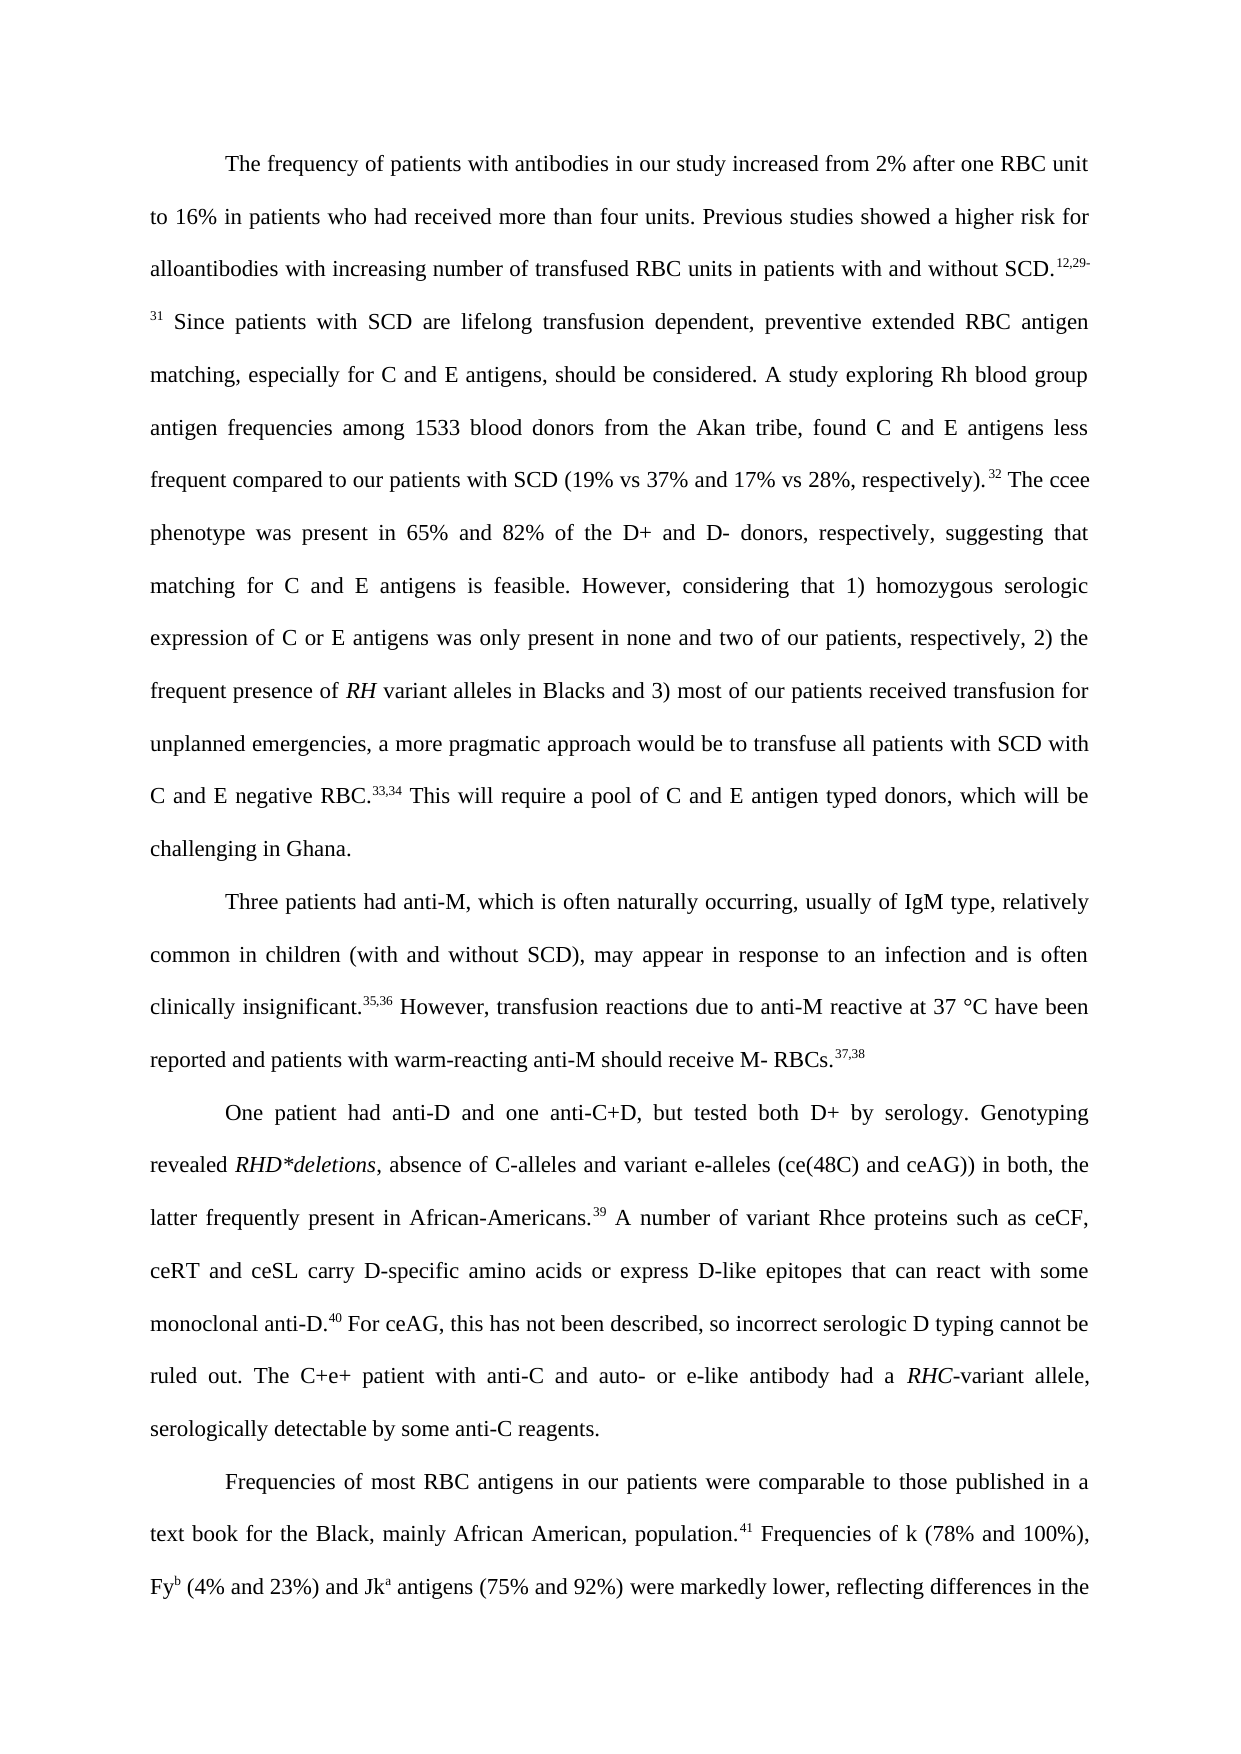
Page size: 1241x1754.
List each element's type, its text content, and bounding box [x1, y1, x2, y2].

text Three patients had anti-M, which is often naturally occurring, usually of IgM type, relatively common in children (with and without SCD), may appear in response to an infection and is often clinically insignificant.35,36 However, transfusion reactions due to anti-M reactive at 37 °C have been reported and patients with warm-reacting anti-M should receive M- RBCs.37,38 [150, 888, 1090, 1072]
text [150, 1468, 1090, 1599]
text One patient had anti-D and one anti-C+D, but tested both D+ by serology. Genotyping revealed RHD*deletions, absence of C-alleles and variant e-alleles (ce(48C) and ceAG)) in both, the latter frequently present in African-Americans.39 A number of variant Rhce proteins such as ceCF, ceRT and ceSL carry D-specific amino acids or express D-like epitopes that can react with some monoclonal anti-D.40 For ceAG, this has not been described, so incorrect serologic D typing cannot be ruled out. The C+e+ patient with anti-C and auto- or e-like antibody had a RHC-variant allele, serologically detectable by some anti-C reagents. [150, 1099, 1090, 1441]
text The frequency of patients with antibodies in our study increased from 2% after one RBC unit to 16% in patients who had received more than four units. Previous studies showed a higher risk for alloantibodies with increasing number of transfused RBC units in patients with and without SCD.12,29-31 Since patients with SCD are lifelong transfusion dependent, preventive extended RBC antigen matching, especially for C and E antigens, should be considered. A study exploring Rh blood group antigen frequencies among 1533 blood donors from the Akan tribe, found C and E antigens less frequent compared to our patients with SCD (19% vs 37% and 17% vs 28%, respectively).32 The ccee phenotype was present in 65% and 82% of the D+ and D- donors, respectively, suggesting that matching for C and E antigens is feasible. However, considering that 1) homozygous serologic expression of C or E antigens was only present in none and two of our patients, respectively, 2) the frequent presence of RH variant alleles in Blacks and 3) most of our patients received transfusion for unplanned emergencies, a more pragmatic approach would be to transfuse all patients with SCD with C and E negative RBC.33,34 This will require a pool of C and E antigen typed donors, which will be challenging in Ghana. [150, 150, 1090, 862]
